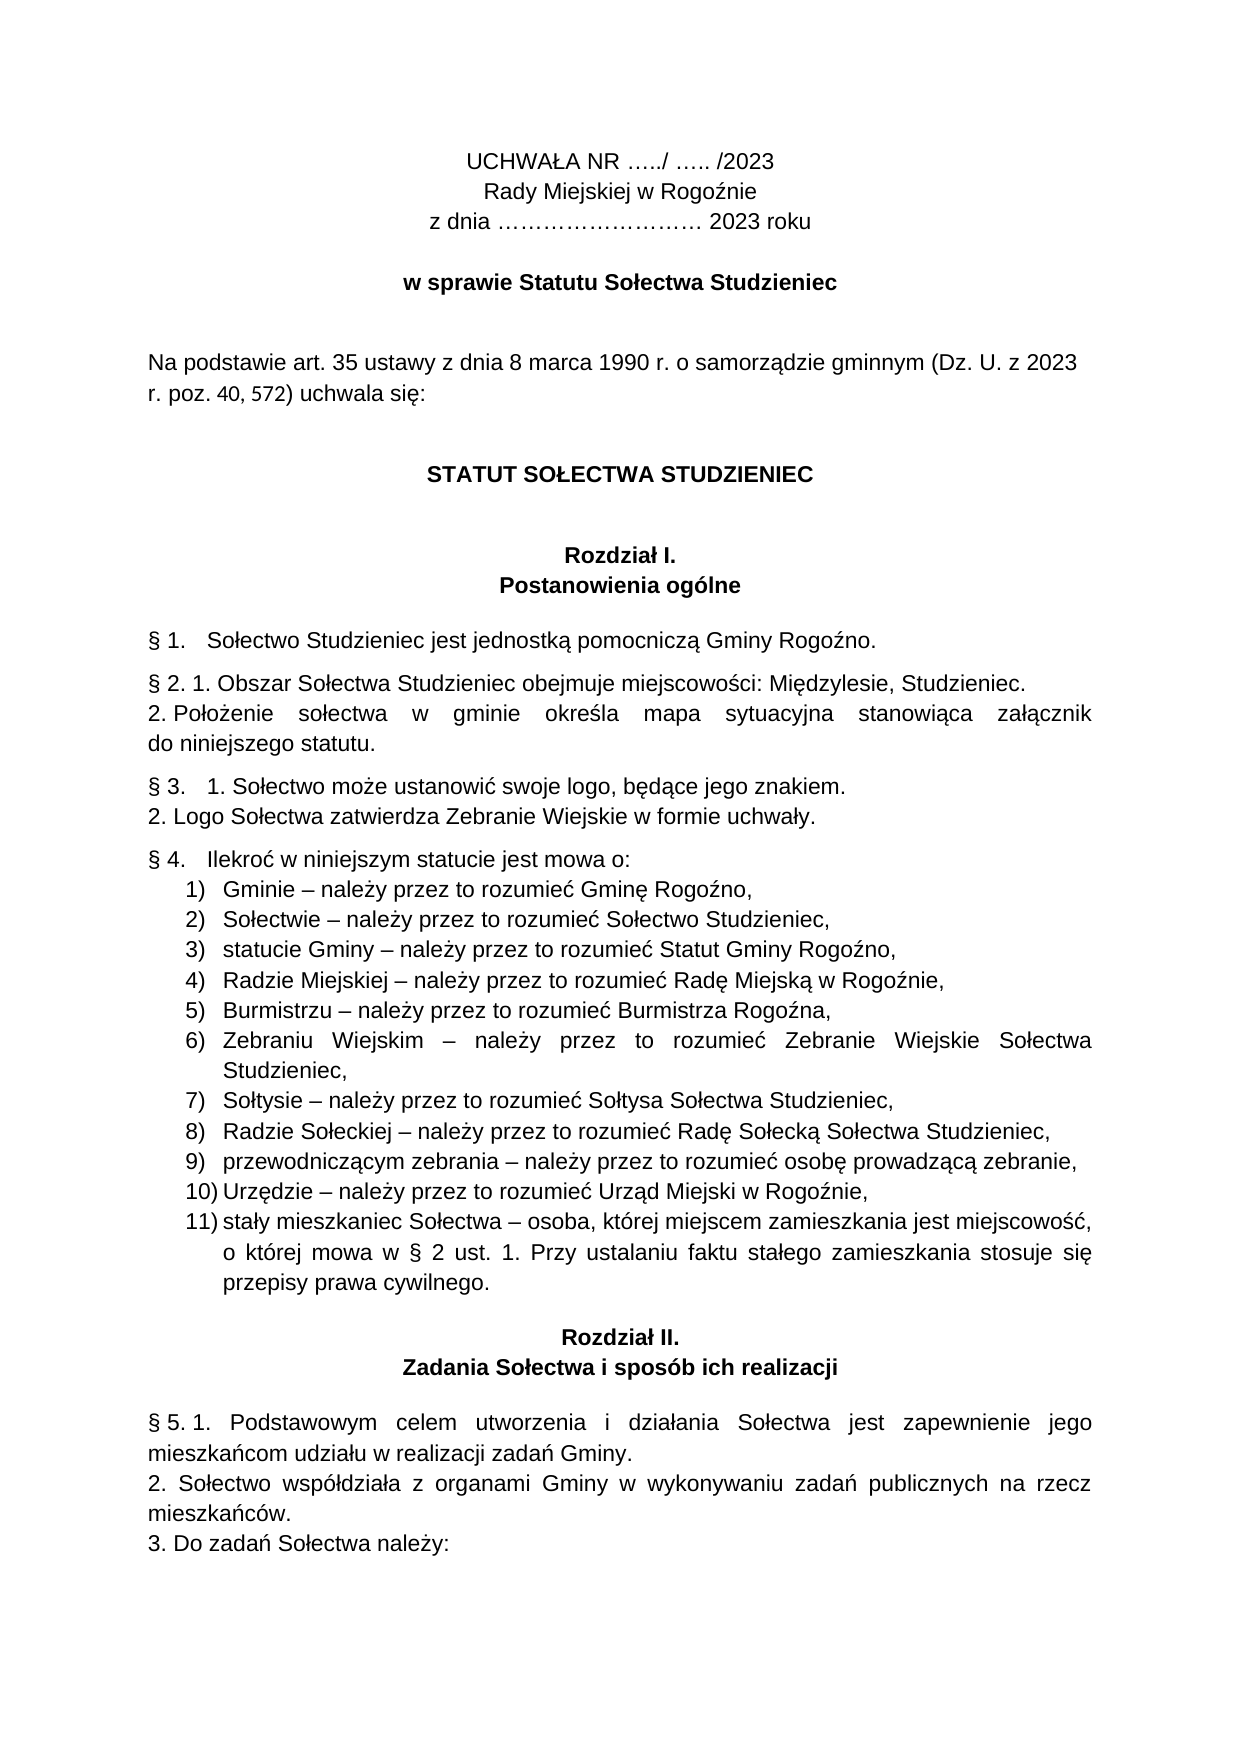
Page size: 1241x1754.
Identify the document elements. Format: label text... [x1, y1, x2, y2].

list Sołectwo Studzieniec jest jednostką pomocniczą Gminy Rogoźno. [148, 627, 1093, 653]
list Radzie Miejskiej – należy przez to rozumieć Radę Miejską w Rogoźnie, [185, 967, 1093, 993]
list Urzędzie – należy przez to rozumieć Urząd Miejski w Rogoźnie, [185, 1178, 1093, 1204]
list Sołectwie – należy przez to rozumieć Sołectwo Studzieniec, [185, 906, 1093, 932]
list 3. Do zadań Sołectwa należy: [148, 1530, 1093, 1556]
list Burmistrzu – należy przez to rozumieć Burmistrza Rogoźna, [185, 997, 1093, 1023]
list 2. Sołectwo współdziała z organami Gminy w wykonywaniu zadań publicznych na rzecz mieszkańców. [148, 1470, 1093, 1526]
text Rozdział II. [148, 1324, 1093, 1350]
list Zebraniu Wiejskim – należy przez to rozumieć Zebranie Wiejskie Sołectwa Studzieniec, [185, 1027, 1093, 1083]
list Radzie Sołeckiej – należy przez to rozumieć Radę Sołecką Sołectwa Studzieniec, [185, 1118, 1093, 1144]
text Rozdział I. [148, 542, 1093, 568]
list Sołtysie – należy przez to rozumieć Sołtysa Sołectwa Studzieniec, [185, 1087, 1093, 1114]
list 1. Podstawowym celem utworzenia i działania Sołectwa jest zapewnienie jego mieszkańcom udziału w realizacji zadań Gminy. [148, 1409, 1093, 1466]
text 2. Logo Sołectwa zatwierdza Zebranie Wiejskie w formie uchwały. [148, 803, 1093, 829]
list 1. Obszar Sołectwa Studzieniec obejmuje miejscowości: Międzylesie, Studzieniec. [148, 670, 1093, 696]
text Na podstawie art. 35 ustawy z dnia 8 marca 1990 r. o samorządzie gminnym (Dz. U. z 2023 r. poz. 40, 572) uchwala się: [148, 349, 1093, 407]
text STATUT SOŁECTWA STUDZIENIEC [148, 461, 1093, 488]
text Postanowienia ogólne [148, 572, 1093, 598]
list statucie Gminy – należy przez to rozumieć Statut Gminy Rogoźno, [185, 936, 1093, 963]
list przewodniczącym zebrania – należy przez to rozumieć osobę prowadzącą zebranie, [185, 1148, 1093, 1174]
text Zadania Sołectwa i sposób ich realizacji [148, 1354, 1093, 1380]
list Ilekroć w niniejszym statucie jest mowa o: [148, 846, 1093, 872]
text z dnia ……………………… 2023 roku [148, 208, 1093, 234]
list 1. Sołectwo może ustanowić swoje logo, będące jego znakiem. [148, 773, 1093, 799]
list Gminie – należy przez to rozumieć Gminę Rogoźno, [185, 876, 1093, 902]
list stały mieszkaniec Sołectwa – osoba, której miejscem zamieszkania jest miejscowość, o której mowa w § 2 ust. 1. Przy ustalaniu faktu stałego zamieszkania stosuje się przepisy prawa cywilnego. [185, 1208, 1093, 1295]
text UCHWAŁA NR …../ ….. /2023 Rady Miejskiej w Rogoźnie [148, 148, 1093, 204]
text 2. Położenie sołectwa w gminie określa mapa sytuacyjna stanowiąca załącznik do niniejszego statutu. [148, 700, 1093, 756]
text w sprawie Statutu Sołectwa Studzieniec [148, 268, 1093, 295]
